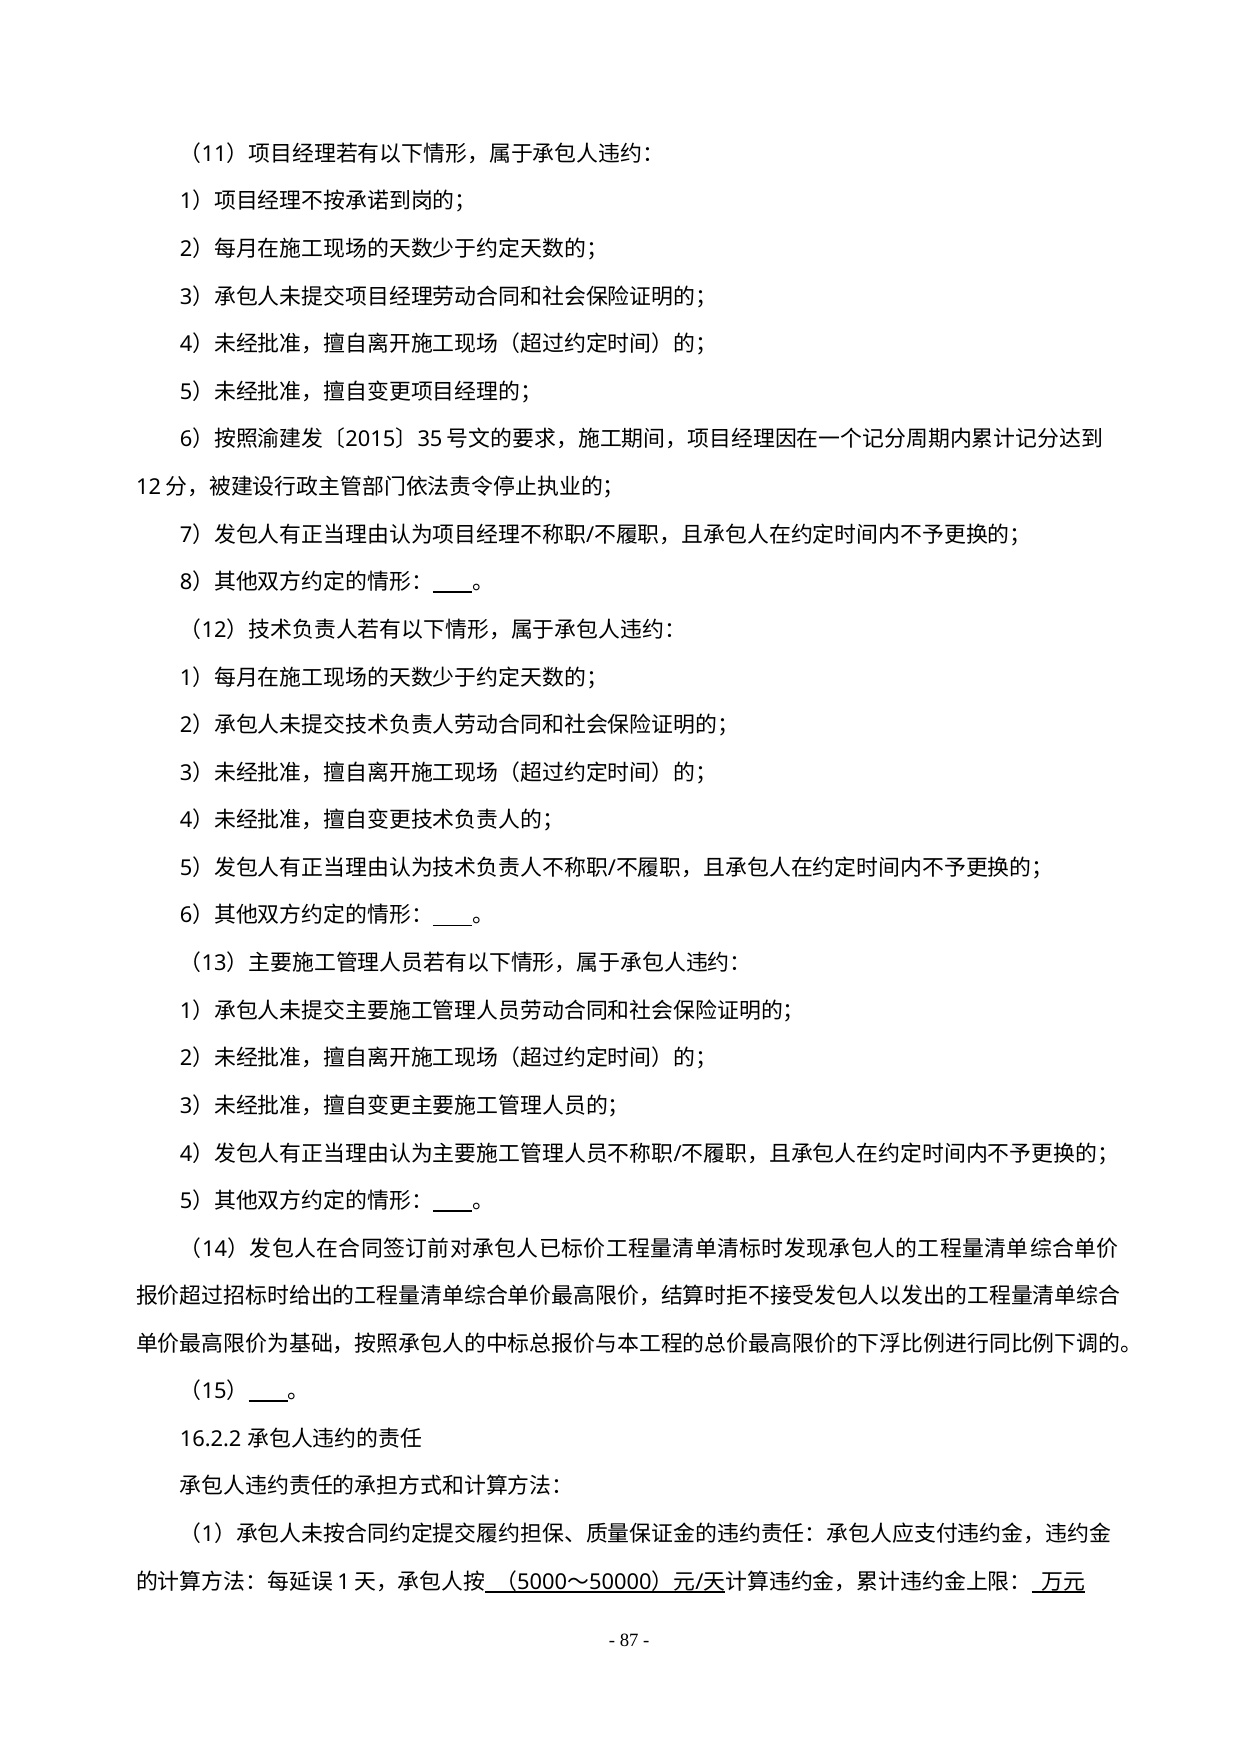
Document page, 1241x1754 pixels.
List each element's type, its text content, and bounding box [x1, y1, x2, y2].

text 3）未经批准，擅自变更主要施工管理人员的； [136, 1088, 1122, 1120]
text 5）发包人有正当理由认为技术负责人不称职/不履职，且承包人在约定时间内不予更换的； [136, 850, 1122, 882]
text 3）承包人未提交项目经理劳动合同和社会保险证明的； [136, 279, 1122, 310]
text 1）承包人未提交主要施工管理人员劳动合同和社会保险证明的； [136, 993, 1122, 1024]
text 2）未经批准，擅自离开施工现场（超过约定时间）的； [136, 1040, 1122, 1072]
text 1）每月在施工现场的天数少于约定天数的； [136, 659, 1122, 691]
text 1）项目经理不按承诺到岗的； [136, 183, 1122, 215]
text 5）其他双方约定的情形： 。 [136, 1183, 1122, 1215]
text 4）发包人有正当理由认为主要施工管理人员不称职/不履职，且承包人在约定时间内不予更换的； [136, 1136, 1122, 1167]
text 2）承包人未提交技术负责人劳动合同和社会保险证明的； [136, 707, 1122, 739]
text （11）项目经理若有以下情形，属于承包人违约： [136, 136, 1122, 168]
text （14）发包人在合同签订前对承包人已标价工程量清单清标时发现承包人的工程量清单综合单价报价超过招标时给出的工程量清单综合单价最高限价，结算时拒不接受发包人以发出的工程量清单综合单价最高限价为基础，按照承包人的中标总报价与本工程的总价最高限价的下浮比例进行同比例下调的。 [136, 1231, 1122, 1357]
text 7）发包人有正当理由认为项目经理不称职/不履职，且承包人在约定时间内不予更换的； [136, 517, 1122, 548]
text 6）其他双方约定的情形： 。 [136, 897, 1122, 929]
text 3）未经批准，擅自离开施工现场（超过约定时间）的； [136, 755, 1122, 786]
text 4）未经批准，擅自离开施工现场（超过约定时间）的； [136, 326, 1122, 358]
text 承包人违约责任的承担方式和计算方法： [136, 1468, 1122, 1500]
text 2）每月在施工现场的天数少于约定天数的； [136, 231, 1122, 263]
text 8）其他双方约定的情形： 。 [136, 564, 1122, 596]
text （12）技术负责人若有以下情形，属于承包人违约： [136, 612, 1122, 644]
text 6）按照渝建发〔2015〕35号文的要求，施工期间，项目经理因在一个记分周期内累计记分达到12分，被建设行政主管部门依法责令停止执业的； [136, 421, 1122, 501]
text 4）未经批准，擅自变更技术负责人的； [136, 802, 1122, 834]
text （15） 。 [136, 1373, 1122, 1405]
text 16.2.2 承包人违约的责任 [136, 1421, 1122, 1453]
text （1）承包人未按合同约定提交履约担保、质量保证金的违约责任：承包人应支付违约金，违约金的计算方法：每延误1天，承包人按 （5000～50000）元/天计算违约金，累计违约金上限： 万元（不超过签约合同价的3%）。 [136, 1516, 1122, 1595]
text 5）未经批准，擅自变更项目经理的； [136, 374, 1122, 406]
text （13）主要施工管理人员若有以下情形，属于承包人违约： [136, 945, 1122, 977]
